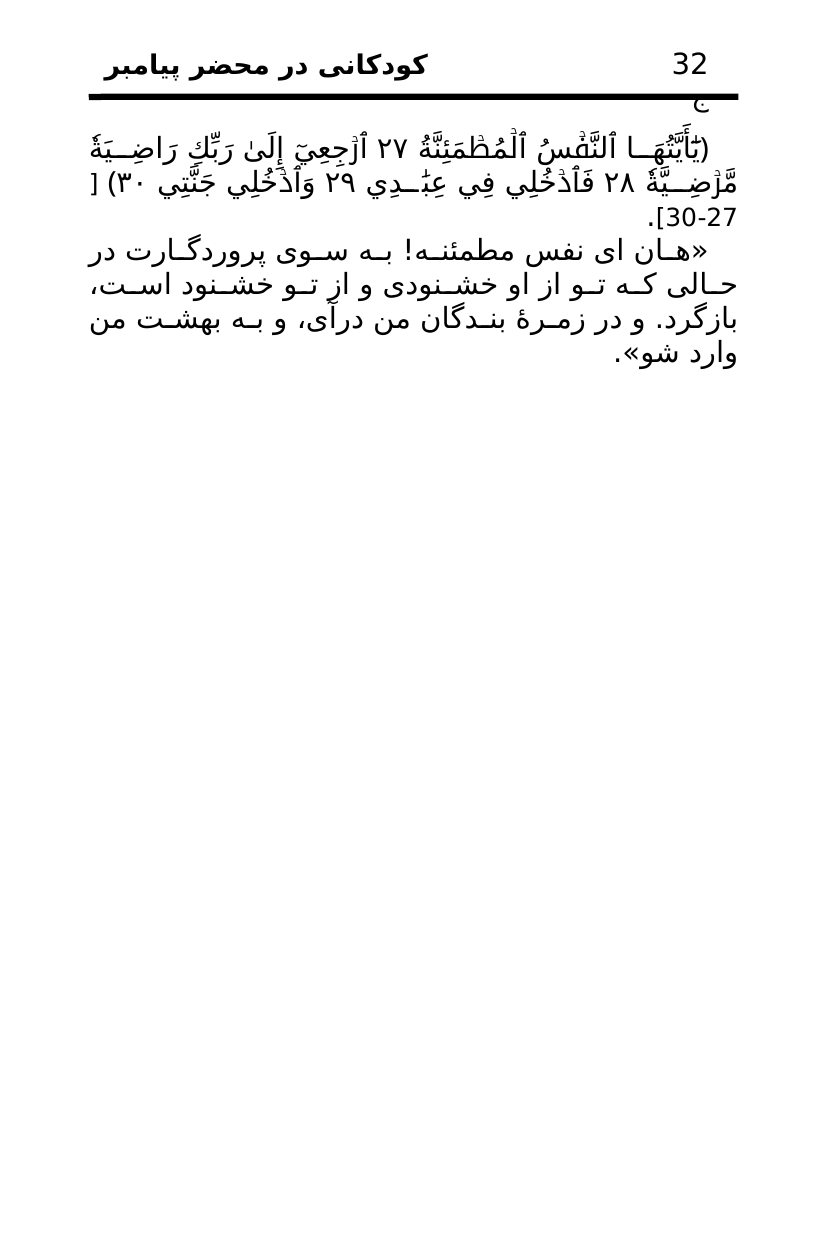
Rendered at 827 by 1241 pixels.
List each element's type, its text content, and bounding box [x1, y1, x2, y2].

text «هان ای نفس مطمئنه! به سوی پروردگارت در حالی که تو از او خشنودی و از تو خشنود است، بازگرد. و در زمرۀ بندگان من درآی، و به بهشت من وارد شو». [89, 233, 738, 369]
text ﴿يَٰٓأَيَّتُهَا ٱلنَّفۡسُ ٱلۡمُطۡمَئِنَّةُ ٢٧ ٱرۡجِعِيٓ إِلَىٰ رَبِّكِ رَاضِيَةٗ مَّرۡضِيَّةٗ ٢٨ فَٱدۡخُلِي فِي عِبَٰدِي ٢٩ وَٱدۡخُلِي جَنَّتِي ٣٠﴾ [27-30]. [89, 132, 738, 233]
